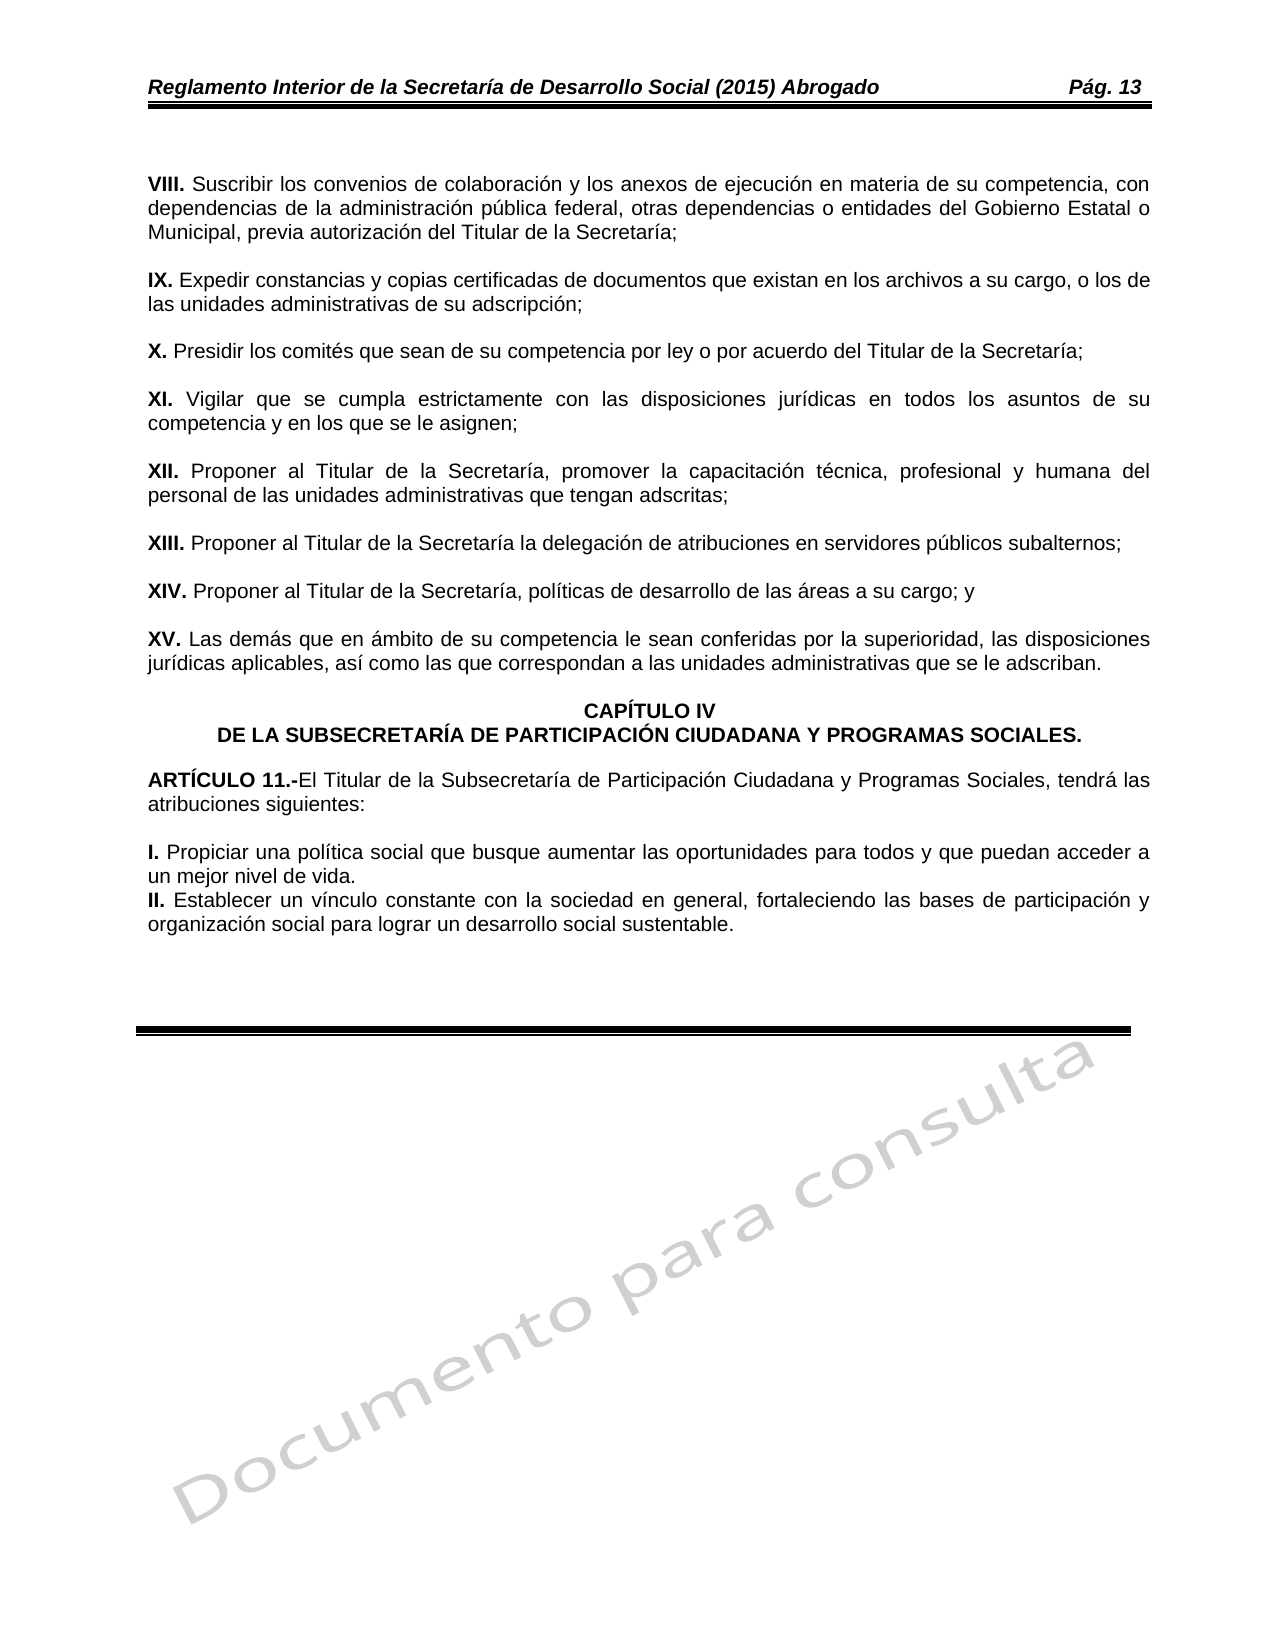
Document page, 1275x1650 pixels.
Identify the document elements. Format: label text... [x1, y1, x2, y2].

text XIII. Proponer al Titular de la Secretaría la delegación de atribuciones en servidores públicos subalternos; [148, 531, 1152, 555]
text XIV. Proponer al Titular de la Secretaría, políticas de desarrollo de las áreas a su cargo; y [148, 579, 1152, 603]
text II. Establecer un vínculo constante con la sociedad en general, fortaleciendo las bases de participación y organización social para lograr un desarrollo social sustentable. [148, 888, 1152, 936]
text CAPÍTULO IV [148, 699, 1152, 723]
text I. Propiciar una política social que busque aumentar las oportunidades para todos y que puedan acceder a un mejor nivel de vida. [148, 840, 1152, 888]
text XII. Proponer al Titular de la Secretaría, promover la capacitación técnica, profesional y humana del personal de las unidades administrativas que tengan adscritas; [148, 459, 1152, 507]
text XV. Las demás que en ámbito de su competencia le sean conferidas por la superioridad, las disposiciones jurídicas aplicables, así como las que correspondan a las unidades administrativas que se le adscriban. [148, 627, 1152, 675]
text XI. Vigilar que se cumpla estrictamente con las disposiciones jurídicas en todos los asuntos de su competencia y en los que se le asignen; [148, 387, 1152, 435]
text VIII. Suscribir los convenios de colaboración y los anexos de ejecución en materia de su competencia, con dependencias de la administración pública federal, otras dependencias o entidades del Gobierno Estatal o Municipal, previa autorización del Titular de la Secretaría; [148, 172, 1152, 243]
text X. Presidir los comités que sean de su competencia por ley o por acuerdo del Titular de la Secretaría; [148, 339, 1152, 363]
text IX. Expedir constancias y copias certificadas de documentos que existan en los archivos a su cargo, o los de las unidades administrativas de su adscripción; [148, 267, 1152, 315]
text ARTÍCULO 11.-El Titular de la Subsecretaría de Participación Ciudadana y Programas Sociales, tendrá las atribuciones siguientes: [148, 768, 1152, 816]
text DE LA SUBSECRETARÍA DE PARTICIPACIÓN CIUDADANA Y PROGRAMAS SOCIALES. [148, 723, 1152, 747]
